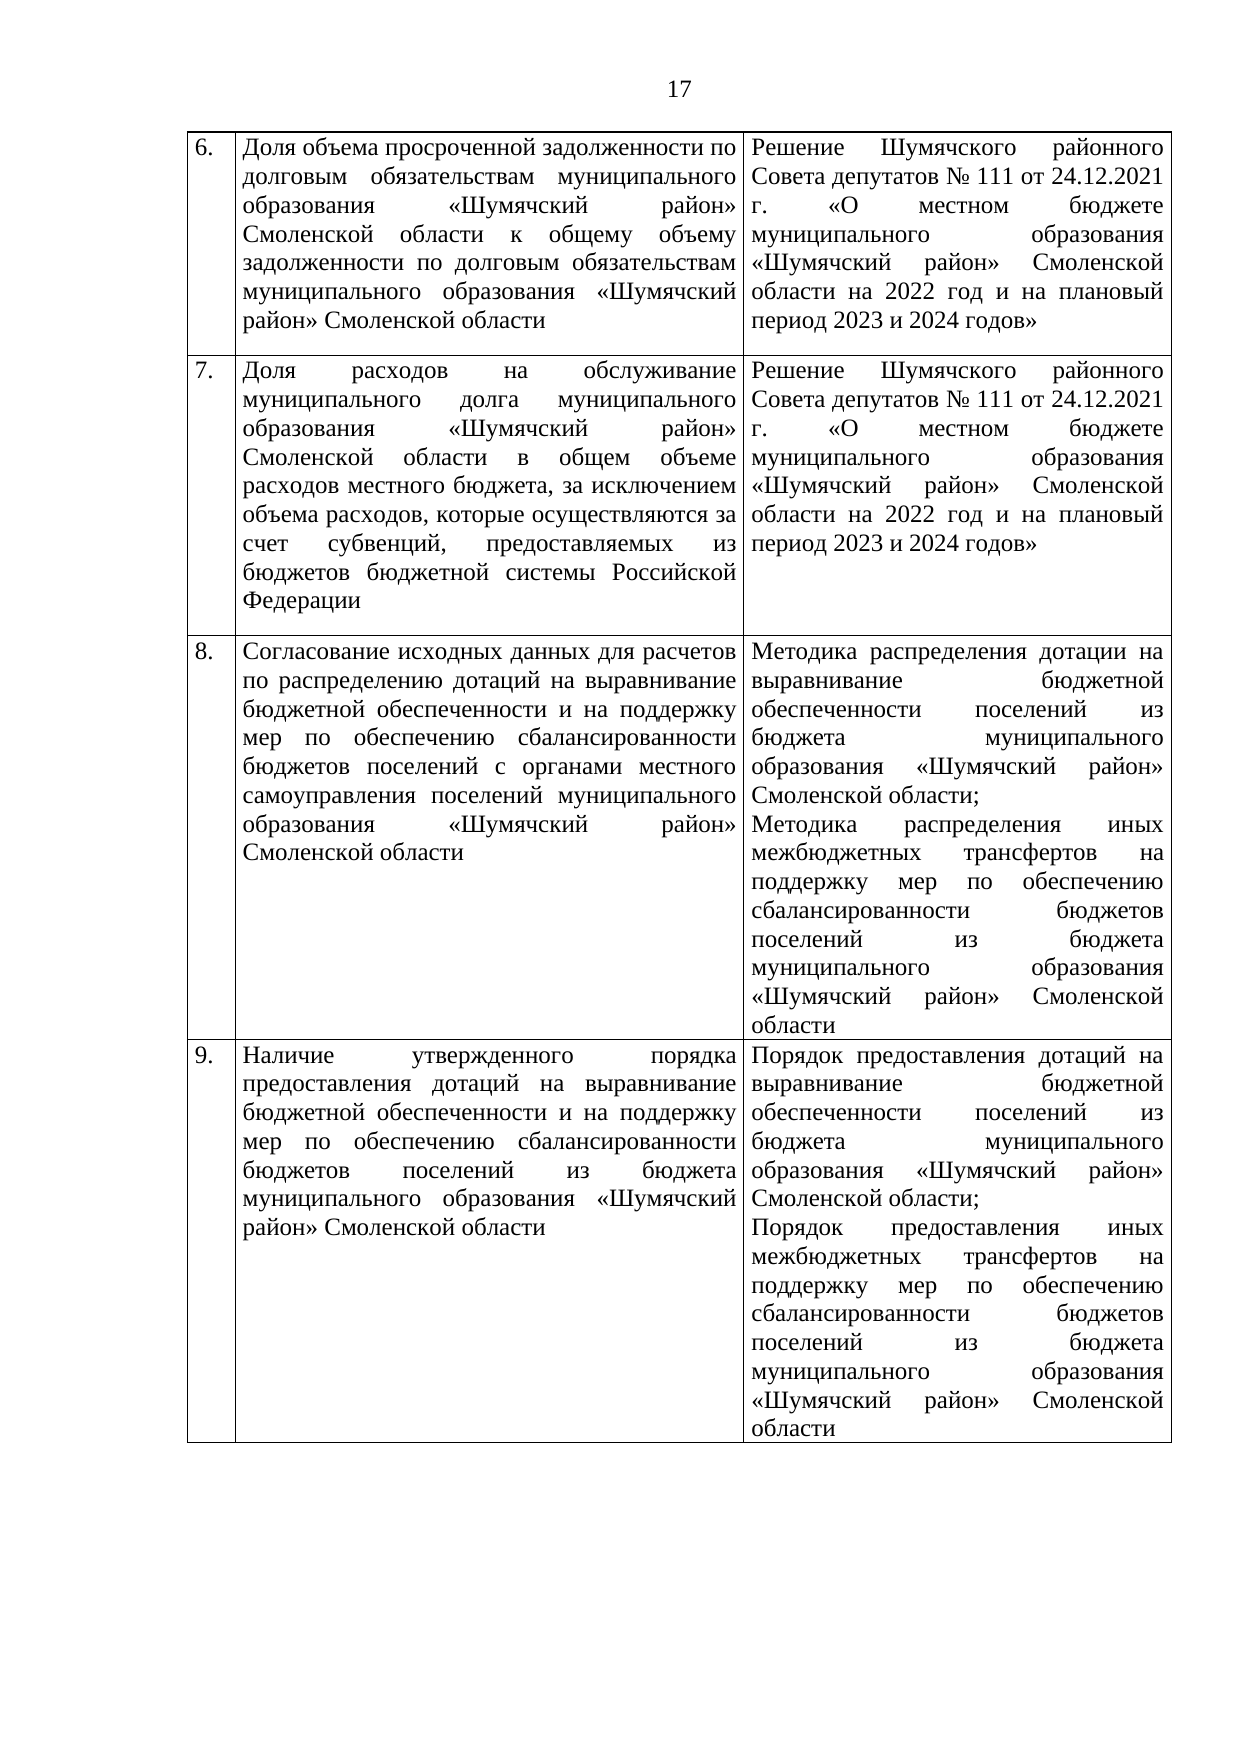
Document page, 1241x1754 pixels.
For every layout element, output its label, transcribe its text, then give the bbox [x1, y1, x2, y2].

table_cell 9. [188, 1040, 235, 1442]
table_cell Доля объема просроченной задолженности по долговым обязательствам муниципального образования «Шумячский район» Смоленской области к общему объему задолженности по долговым обязательствам муниципального образования «Шумячский район» Смоленской области [236, 133, 743, 354]
table_cell 7. [188, 356, 235, 635]
table_cell Методика распределения дотации на выравнивание бюджетной обеспеченности поселений из бюджета муниципального образования «Шумячский район» Смоленской области; Методика распределения иных межбюджетных трансфертов на поддержку мер по обеспечению сбалансированности бюджетов поселений из бюджета муниципального образования «Шумячский район» Смоленской области [744, 636, 1171, 1039]
table_cell Наличие утвержденного порядка предоставления дотаций на выравнивание бюджетной обеспеченности и на поддержку мер по обеспечению сбалансированности бюджетов поселений из бюджета муниципального образования «Шумячский район» Смоленской области [236, 1040, 743, 1442]
table_cell Доля расходов на обслуживание муниципального долга муниципального образования «Шумячский район» Смоленской области в общем объеме расходов местного бюджета, за исключением объема расходов, которые осуществляются за счет субвенций, предоставляемых из бюджетов бюджетной системы Российской Федерации [236, 356, 743, 635]
table_cell 6. [188, 133, 235, 354]
table_cell Согласование исходных данных для расчетов по распределению дотаций на выравнивание бюджетной обеспеченности и на поддержку мер по обеспечению сбалансированности бюджетов поселений с органами местного самоуправления поселений муниципального образования «Шумячский район» Смоленской области [236, 636, 743, 1039]
table_cell 8. [188, 636, 235, 1039]
